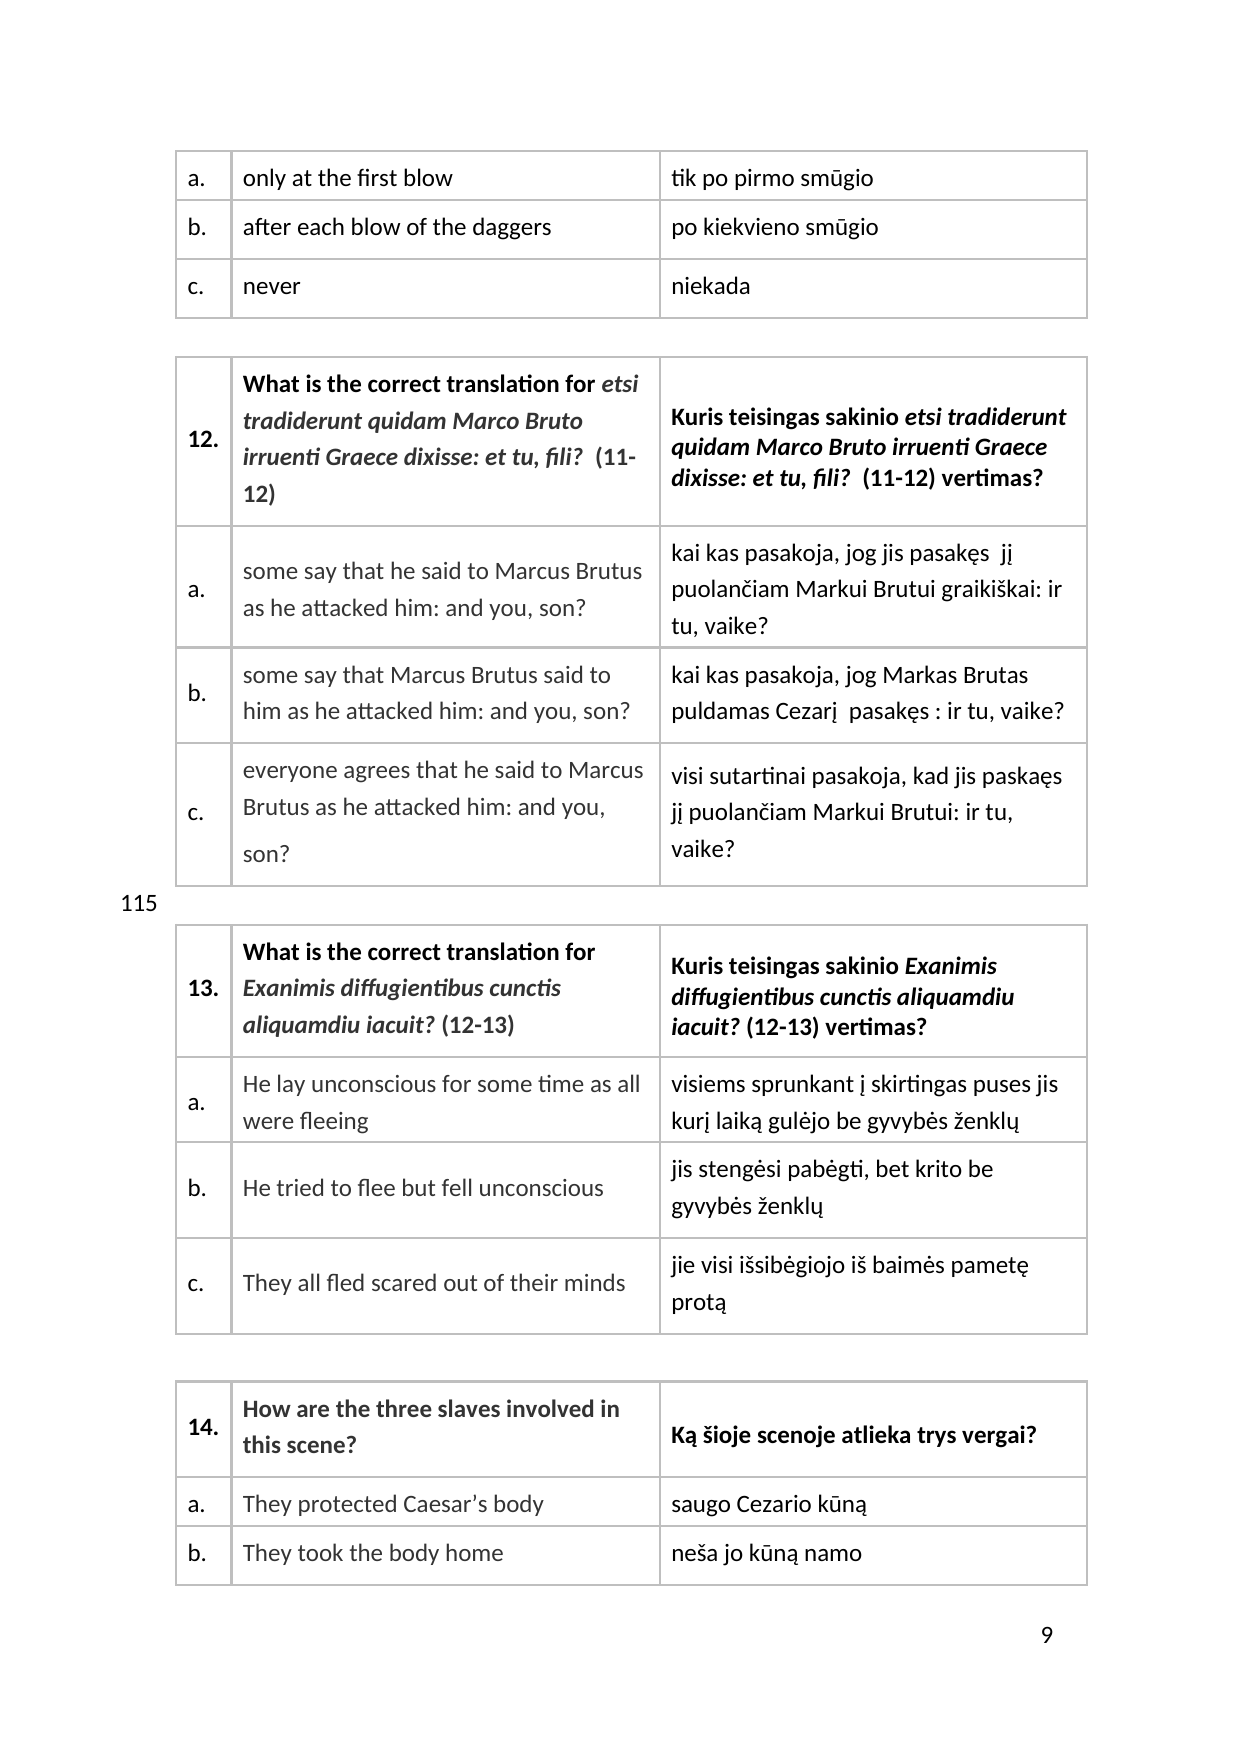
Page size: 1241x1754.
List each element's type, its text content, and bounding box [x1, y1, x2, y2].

table_cell niekada [661, 260, 1086, 317]
table_header Kuris teisingas sakinio etsi tradiderunt quidam Marco Bruto irruenti Graece dixisse: et tu, fili? (11-12) vertimas? [661, 358, 1086, 524]
table_cell They all fled scared out of their minds [233, 1239, 659, 1333]
table_cell visiems sprunkant į skirtingas puses jis kurį laiką gulėjo be gyvybės ženklų [661, 1058, 1086, 1141]
table_header 12. [177, 358, 230, 524]
table_cell b. [177, 1527, 230, 1584]
table_cell b. [177, 1143, 230, 1237]
table_cell They protected Caesar’s body [233, 1478, 659, 1525]
table_cell c. [177, 1239, 230, 1333]
table_cell a. [177, 527, 230, 646]
table_cell jis stengėsi pabėgti, bet krito be gyvybės ženklų [661, 1143, 1086, 1237]
table_header How are the three slaves involved in this scene? [233, 1383, 659, 1476]
table_cell visi sutartinai pasakoja, kad jis paskaęs jį puolančiam Markui Brutui: ir tu, vaike? [661, 744, 1086, 885]
table_cell po kiekvieno smūgio [661, 201, 1086, 258]
table_cell He lay unconscious for some time as all were fleeing [233, 1058, 659, 1141]
table_cell c. [177, 744, 230, 885]
table_header What is the correct translation for etsi tradiderunt quidam Marco Bruto irruenti Graece dixisse: et tu, fili? (11-12) [233, 358, 659, 524]
table_cell a. [177, 1478, 230, 1525]
table_header What is the correct translation for Exanimis diffugientibus cunctis aliquamdiu iacuit? (12-13) [233, 926, 659, 1056]
table_cell never [233, 260, 659, 317]
table_cell He tried to flee but fell unconscious [233, 1143, 659, 1237]
table_header Kuris teisingas sakinio Exanimis diffugientibus cunctis aliquamdiu iacuit? (12-13) vertimas? [661, 926, 1086, 1056]
table_cell kai kas pasakoja, jog jis pasakęs jį puolančiam Markui Brutui graikiškai: ir tu, vaike? [661, 527, 1086, 646]
table_cell after each blow of the daggers [233, 201, 659, 258]
table_cell some say that he said to Marcus Brutus as he attacked him: and you, son? [233, 527, 659, 646]
table_cell kai kas pasakoja, jog Markas Brutas puldamas Cezarį pasakęs : ir tu, vaike? [661, 649, 1086, 742]
table_cell only at the first blow [233, 152, 659, 199]
table_header 13. [177, 926, 230, 1056]
table_cell saugo Cezario kūną [661, 1478, 1086, 1525]
table_cell jie visi išsibėgiojo iš baimės pametę protą [661, 1239, 1086, 1333]
table_cell They took the body home [233, 1527, 659, 1584]
table_cell neša jo kūną namo [661, 1527, 1086, 1584]
table_header Ką šioje scenoje atlieka trys vergai? [661, 1383, 1086, 1476]
table_cell a. [177, 152, 230, 199]
table_cell b. [177, 649, 230, 742]
table_cell some say that Marcus Brutus said to him as he attacked him: and you, son? [233, 649, 659, 742]
table_header 14. [177, 1383, 230, 1476]
table_cell b. [177, 201, 230, 258]
table_cell a. [177, 1058, 230, 1141]
table_cell c. [177, 260, 230, 317]
table_cell tik po pirmo smūgio [661, 152, 1086, 199]
table_cell everyone agrees that he said to Marcus Brutus as he attacked him: and you, son? [233, 744, 659, 885]
